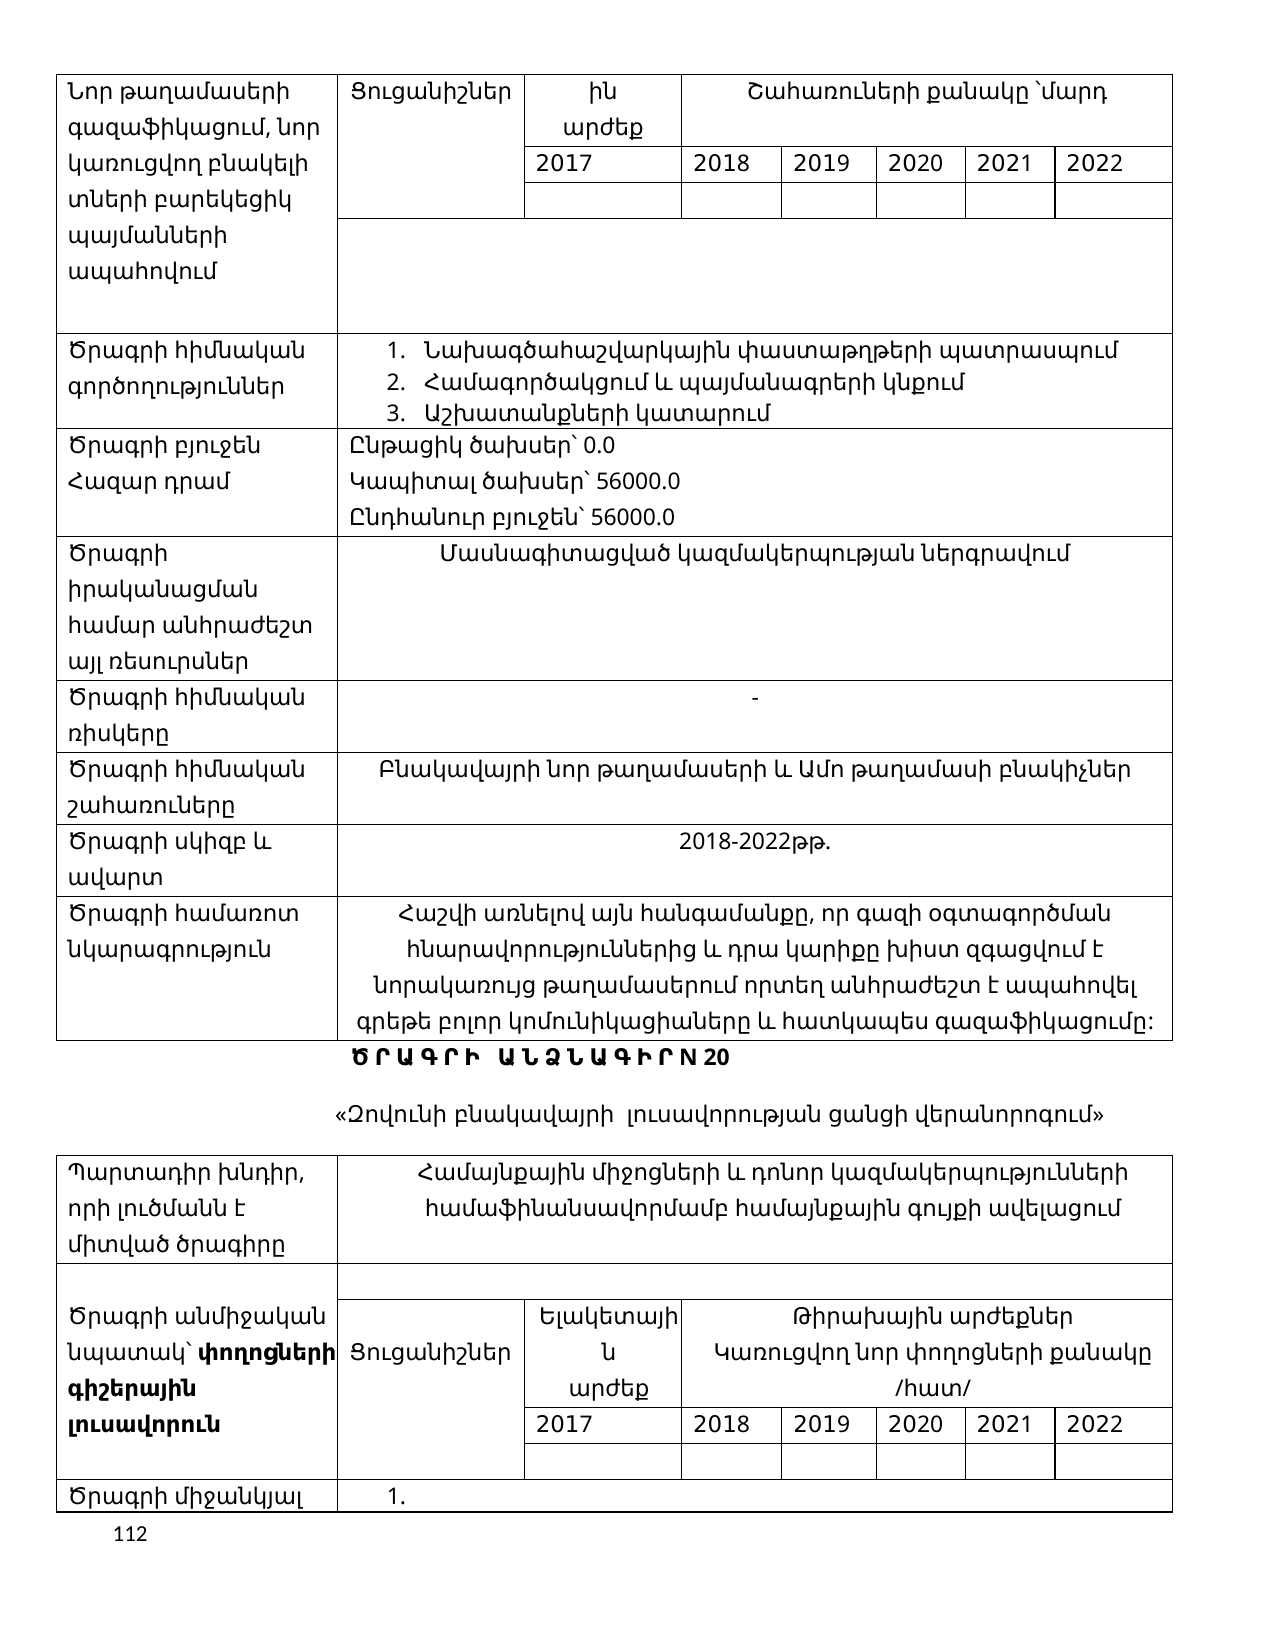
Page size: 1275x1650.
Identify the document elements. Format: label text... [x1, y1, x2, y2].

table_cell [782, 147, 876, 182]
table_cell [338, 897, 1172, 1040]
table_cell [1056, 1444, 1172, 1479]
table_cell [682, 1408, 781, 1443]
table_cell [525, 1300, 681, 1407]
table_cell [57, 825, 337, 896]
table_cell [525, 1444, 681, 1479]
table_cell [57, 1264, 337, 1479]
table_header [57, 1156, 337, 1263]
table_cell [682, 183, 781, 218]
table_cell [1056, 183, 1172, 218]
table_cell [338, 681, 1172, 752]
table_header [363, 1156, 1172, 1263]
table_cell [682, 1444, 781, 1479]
list «Զովունի բնակավայրի լուսավորության ցանցի վերանորոգում» [258, 1098, 1181, 1129]
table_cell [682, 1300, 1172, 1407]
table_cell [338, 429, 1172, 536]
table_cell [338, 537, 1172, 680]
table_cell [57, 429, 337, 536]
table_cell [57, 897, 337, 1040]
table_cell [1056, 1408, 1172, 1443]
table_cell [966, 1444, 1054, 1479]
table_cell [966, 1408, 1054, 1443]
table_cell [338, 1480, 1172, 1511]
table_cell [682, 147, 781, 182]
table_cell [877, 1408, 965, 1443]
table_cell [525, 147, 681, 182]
text Ծ Ր Ա Գ Ր Ի Ա Ն Ձ Ն Ա Գ Ի Ր N 20 [112, 1041, 1181, 1072]
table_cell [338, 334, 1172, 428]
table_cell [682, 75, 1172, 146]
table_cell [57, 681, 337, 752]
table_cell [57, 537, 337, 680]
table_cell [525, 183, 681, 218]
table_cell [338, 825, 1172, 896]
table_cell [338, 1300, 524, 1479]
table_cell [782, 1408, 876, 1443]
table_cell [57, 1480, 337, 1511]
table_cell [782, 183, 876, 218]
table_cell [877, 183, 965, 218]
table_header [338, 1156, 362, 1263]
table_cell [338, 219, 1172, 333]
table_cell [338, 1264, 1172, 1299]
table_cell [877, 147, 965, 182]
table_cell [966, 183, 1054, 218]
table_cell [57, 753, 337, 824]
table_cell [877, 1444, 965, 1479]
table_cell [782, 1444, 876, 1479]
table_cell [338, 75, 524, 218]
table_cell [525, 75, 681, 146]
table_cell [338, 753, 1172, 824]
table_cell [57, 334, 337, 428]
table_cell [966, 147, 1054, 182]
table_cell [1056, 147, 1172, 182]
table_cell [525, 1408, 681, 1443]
